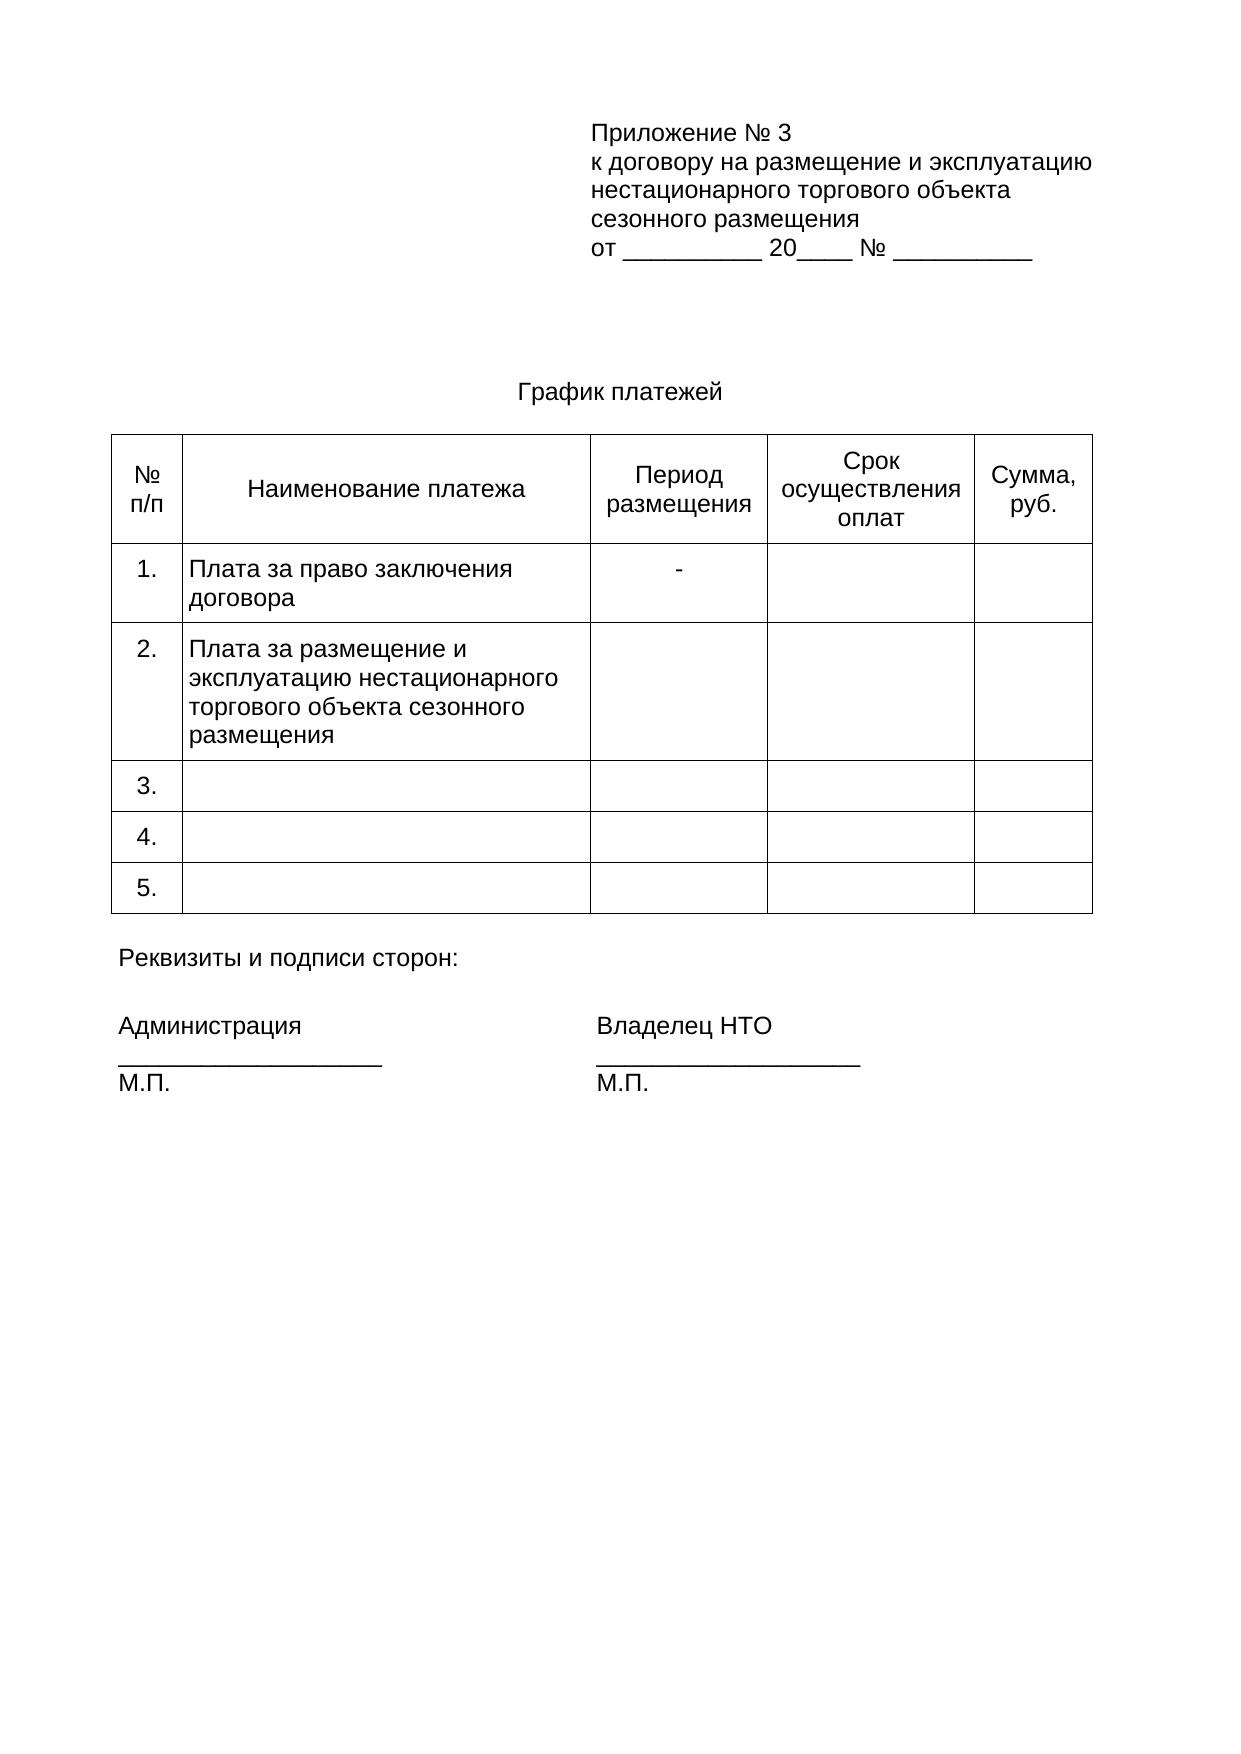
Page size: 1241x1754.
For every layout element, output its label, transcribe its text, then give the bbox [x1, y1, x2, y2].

table_cell [768, 761, 974, 811]
text Приложение № 3 [591, 118, 1122, 146]
table_cell - [591, 544, 767, 622]
table_cell [975, 544, 1092, 622]
table_header Сумма, руб. [975, 435, 1092, 542]
table_cell Плата за размещение и эксплуатацию нестационарного торгового объекта сезонного размещения [183, 623, 590, 759]
table_header Срок осуществления оплат [768, 435, 974, 542]
table_cell [183, 812, 590, 862]
table_cell [975, 812, 1092, 862]
table_cell 3. [112, 761, 182, 811]
table_cell 4. [112, 812, 182, 862]
table_cell [975, 761, 1092, 811]
table_cell 1. [112, 544, 182, 622]
table_cell [183, 863, 590, 913]
text График платежей [118, 376, 1122, 405]
table_cell 5. [112, 863, 182, 913]
text Реквизиты и подписи сторон: [118, 942, 1122, 971]
table_cell [591, 761, 767, 811]
text от __________ 20____ № __________ [591, 233, 1122, 261]
table_header Администрация ___________________ М.П. [112, 1000, 590, 1107]
table_cell [975, 863, 1092, 913]
table_cell [975, 623, 1092, 759]
table_cell [768, 544, 974, 622]
table_cell [591, 812, 767, 862]
table_header Наименование платежа [183, 435, 590, 542]
text к договору на размещение и эксплуатацию нестационарного торгового объекта сезонного размещения [591, 146, 1122, 233]
table_cell Плата за право заключения договора [183, 544, 590, 622]
table_cell [768, 623, 974, 759]
table_cell 2. [112, 623, 182, 759]
table_header Владелец НТО ___________________ М.П. [590, 1000, 1051, 1107]
table_header № п/п [112, 435, 182, 542]
table_header Период размещения [591, 435, 767, 542]
table_cell [768, 812, 974, 862]
table_cell [183, 761, 590, 811]
table_cell [768, 863, 974, 913]
table_cell [591, 623, 767, 759]
table_cell [591, 863, 767, 913]
